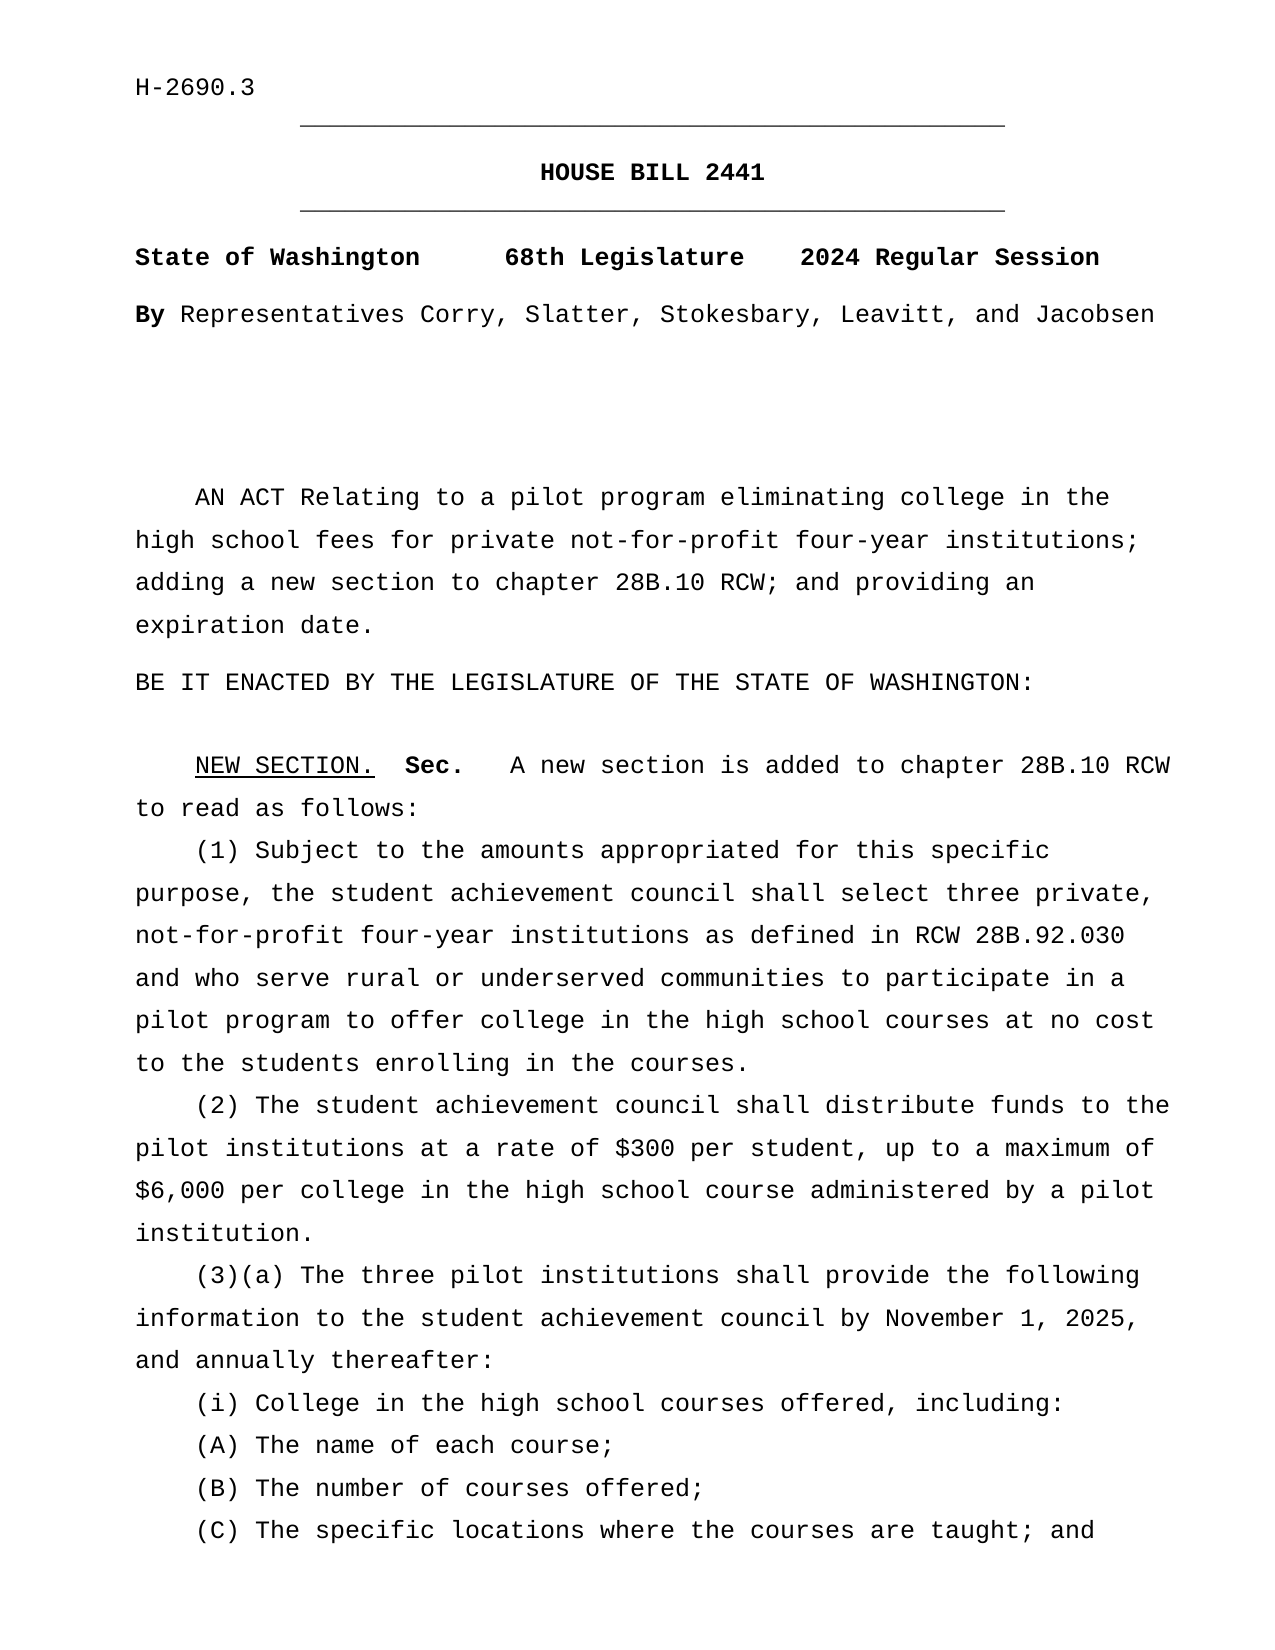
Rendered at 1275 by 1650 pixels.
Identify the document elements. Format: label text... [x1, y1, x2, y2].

text NEW SECTION. Sec. A new section is added to chapter 28B.10 RCW to read as follows: [135, 740, 1170, 825]
text (C) The specific locations where the courses are taught; and [135, 1505, 1170, 1547]
text By Representatives Corry, Slatter, Stokesbary, Leavitt, and Jacobsen [135, 302, 1170, 330]
text H-2690.3 [135, 75, 1170, 103]
text HOUSE BILL 2441 [135, 160, 1170, 188]
text State of Washington 68th Legislature 2024 Regular Session [135, 245, 1170, 273]
text _______________________________________________ [135, 103, 1170, 132]
text _______________________________________________ [135, 188, 1170, 217]
text AN ACT Relating to a pilot program eliminating college in the high school fees for private not-for-profit four-year institutions; adding a new section to chapter 28B.10 RCW; and providing an expiration date. [135, 472, 1170, 642]
text (1) Subject to the amounts appropriated for this specific purpose, the student achievement council shall select three private, not-for-profit four-year institutions as defined in RCW 28B.92.030 and who serve rural or underserved communities to participate in a pilot program to offer college in the high school courses at no cost to the students enrolling in the courses. [135, 825, 1170, 1080]
text (3)(a) The three pilot institutions shall provide the following information to the student achievement council by November 1, 2025, and annually thereafter: [135, 1250, 1170, 1377]
text (i) College in the high school courses offered, including: [135, 1377, 1170, 1420]
text BE IT ENACTED BY THE LEGISLATURE OF THE STATE OF WASHINGTON: [135, 670, 1170, 698]
text (B) The number of courses offered; [135, 1462, 1170, 1505]
text (A) The name of each course; [135, 1420, 1170, 1462]
text (2) The student achievement council shall distribute funds to the pilot institutions at a rate of $300 per student, up to a maximum of $6,000 per college in the high school course administered by a pilot institution. [135, 1080, 1170, 1250]
